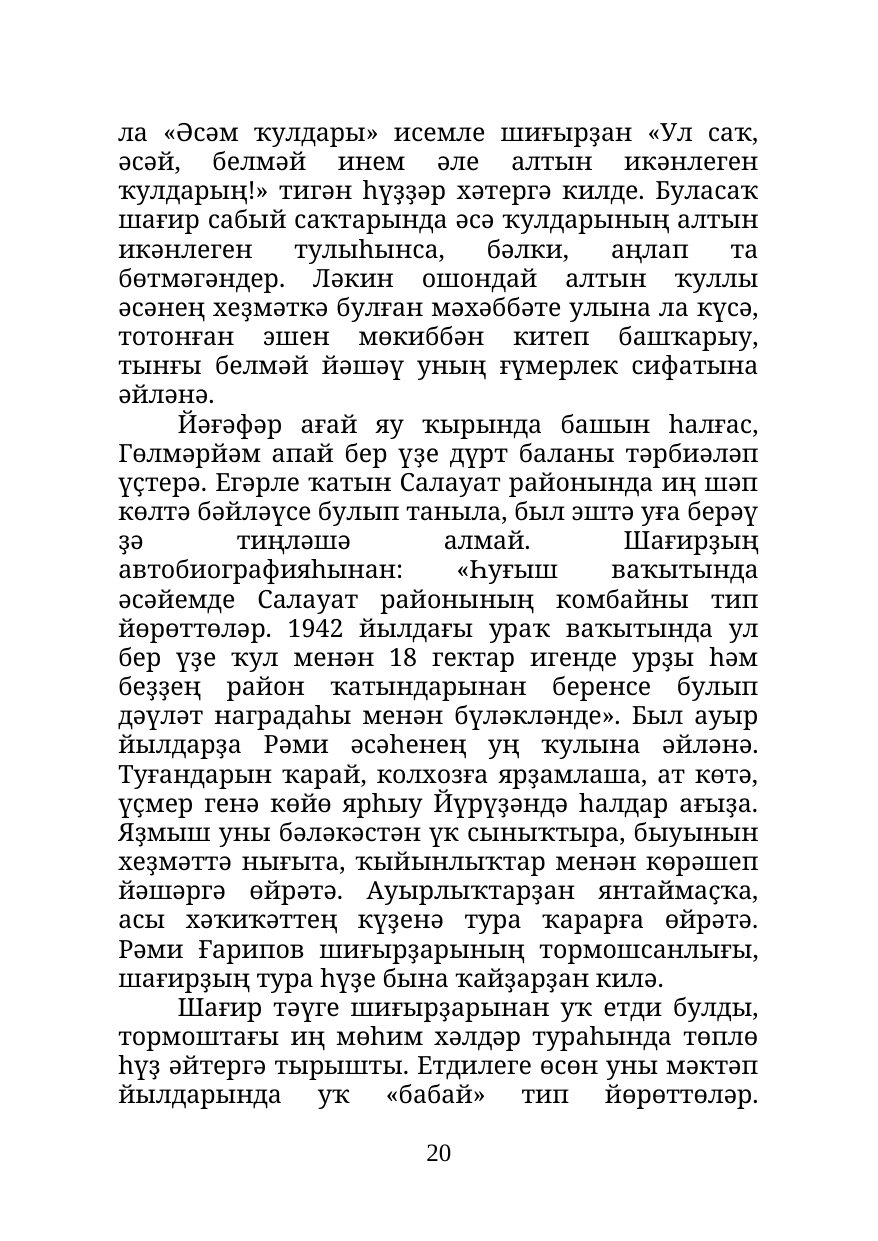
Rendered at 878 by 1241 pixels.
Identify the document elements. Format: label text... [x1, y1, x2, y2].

text Йәғәфәр ағай яу ҡырында башын һалғас, Гөлмәрйәм апай бер үҙе дүрт баланы тәрбиәләп үҫтерә. Егәрле ҡатын Салауат районында иң шәп көлтә бәйләүсе булып таныла, был эштә уға берәү ҙә тиңләшә алмай. Шағирҙың автобиографияһынан: «Һуғыш ваҡытында әсәйемде Салауат районының комбайны тип йөрөттөләр. 1942 йылдағы ураҡ ваҡытында ул бер үҙе ҡул менән 18 гектар игенде урҙы һәм беҙҙең район ҡатындарынан беренсе булып дәүләт наградаһы менән бүләкләнде». Был ауыр йылдарҙа Рәми әсәһенең уң ҡулына әйләнә. Туғандарын ҡарай, колхозға ярҙамлаша, ат көтә, үҫмер генә көйө ярһыу Йүрүҙәндә һалдар ағыҙа. Яҙмыш уны бәләкәстән үк сыныҡтыра, быуынын хеҙмәттә нығыта, ҡыйынлыҡтар менән көрәшеп йәшәргә өйрәтә. Ауырлыҡтарҙан янтаймаҫҡа, асы хәҡиҡәттең күҙенә тура ҡарарға өйрәтә. Рәми Ғарипов шиғырҙарының тормошсанлығы, шағирҙың тура һүҙе бына ҡайҙарҙан килә. [118, 410, 759, 993]
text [118, 118, 759, 410]
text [118, 993, 759, 1110]
